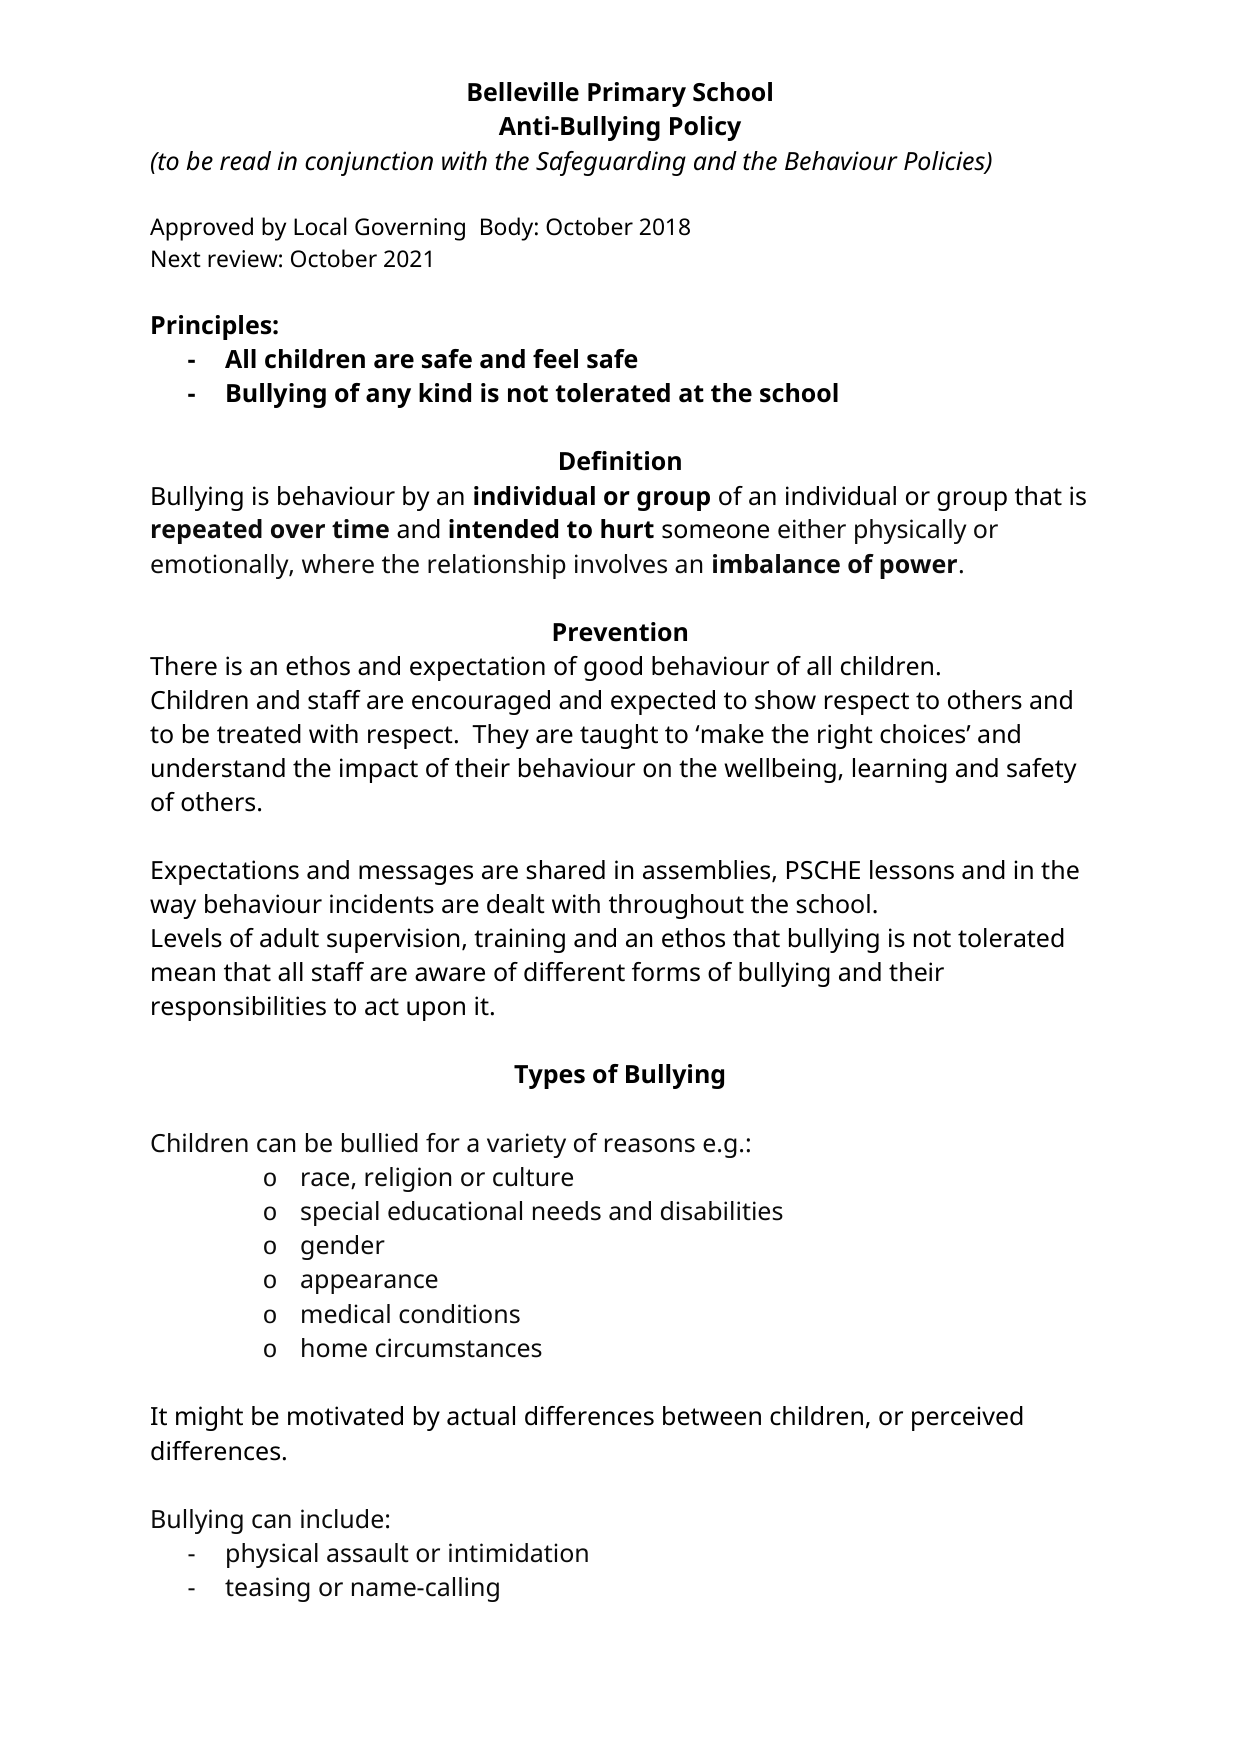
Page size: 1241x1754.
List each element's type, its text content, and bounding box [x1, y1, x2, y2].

list medical conditions [262, 1296, 1090, 1331]
text It might be motivated by actual differences between children, or perceived differences. [150, 1399, 1090, 1467]
list race, religion or culture [262, 1159, 1090, 1194]
list teasing or name-calling [187, 1569, 1090, 1603]
list home circumstances [262, 1331, 1090, 1365]
list Bullying of any kind is not tolerated at the school [187, 376, 1090, 410]
list gender [262, 1228, 1090, 1262]
list All children are safe and feel safe [187, 342, 1090, 376]
list physical assault or intimidation [187, 1535, 1090, 1569]
text Belleville Primary School [150, 75, 1090, 109]
text Types of Bullying [150, 1057, 1090, 1091]
text Bullying is behaviour by an individual or group of an individual or group that is repeated over time and intended to hurt someone either physically or emotionally, where the relationship involves an imbalance of power. [150, 478, 1090, 580]
text Anti-Bullying Policy [150, 109, 1090, 143]
text Expectations and messages are shared in assemblies, PSCHE lessons and in the way behaviour incidents are dealt with throughout the school. [150, 853, 1090, 921]
list special educational needs and disabilities [262, 1194, 1090, 1228]
text (to be read in conjunction with the Safeguarding and the Behaviour Policies) [150, 143, 1090, 177]
list appearance [262, 1262, 1090, 1296]
text Bullying can include: [150, 1501, 1090, 1535]
text Next review: October 2021 [150, 242, 1090, 274]
text Definition [150, 444, 1090, 478]
text Prevention [150, 614, 1090, 648]
text There is an ethos and expectation of good behaviour of all children. [150, 648, 1090, 682]
text Approved by Local Governing Body: October 2018 [150, 211, 1090, 242]
text Principles: [150, 308, 1090, 342]
text Levels of adult supervision, training and an ethos that bullying is not tolerated mean that all staff are aware of different forms of bullying and their responsibilities to act upon it. [150, 921, 1090, 1023]
text Children can be bullied for a variety of reasons e.g.: [150, 1125, 1090, 1159]
text Children and staff are encouraged and expected to show respect to others and to be treated with respect. They are taught to ‘make the right choices’ and understand the impact of their behaviour on the wellbeing, learning and safety of others. [150, 682, 1090, 819]
